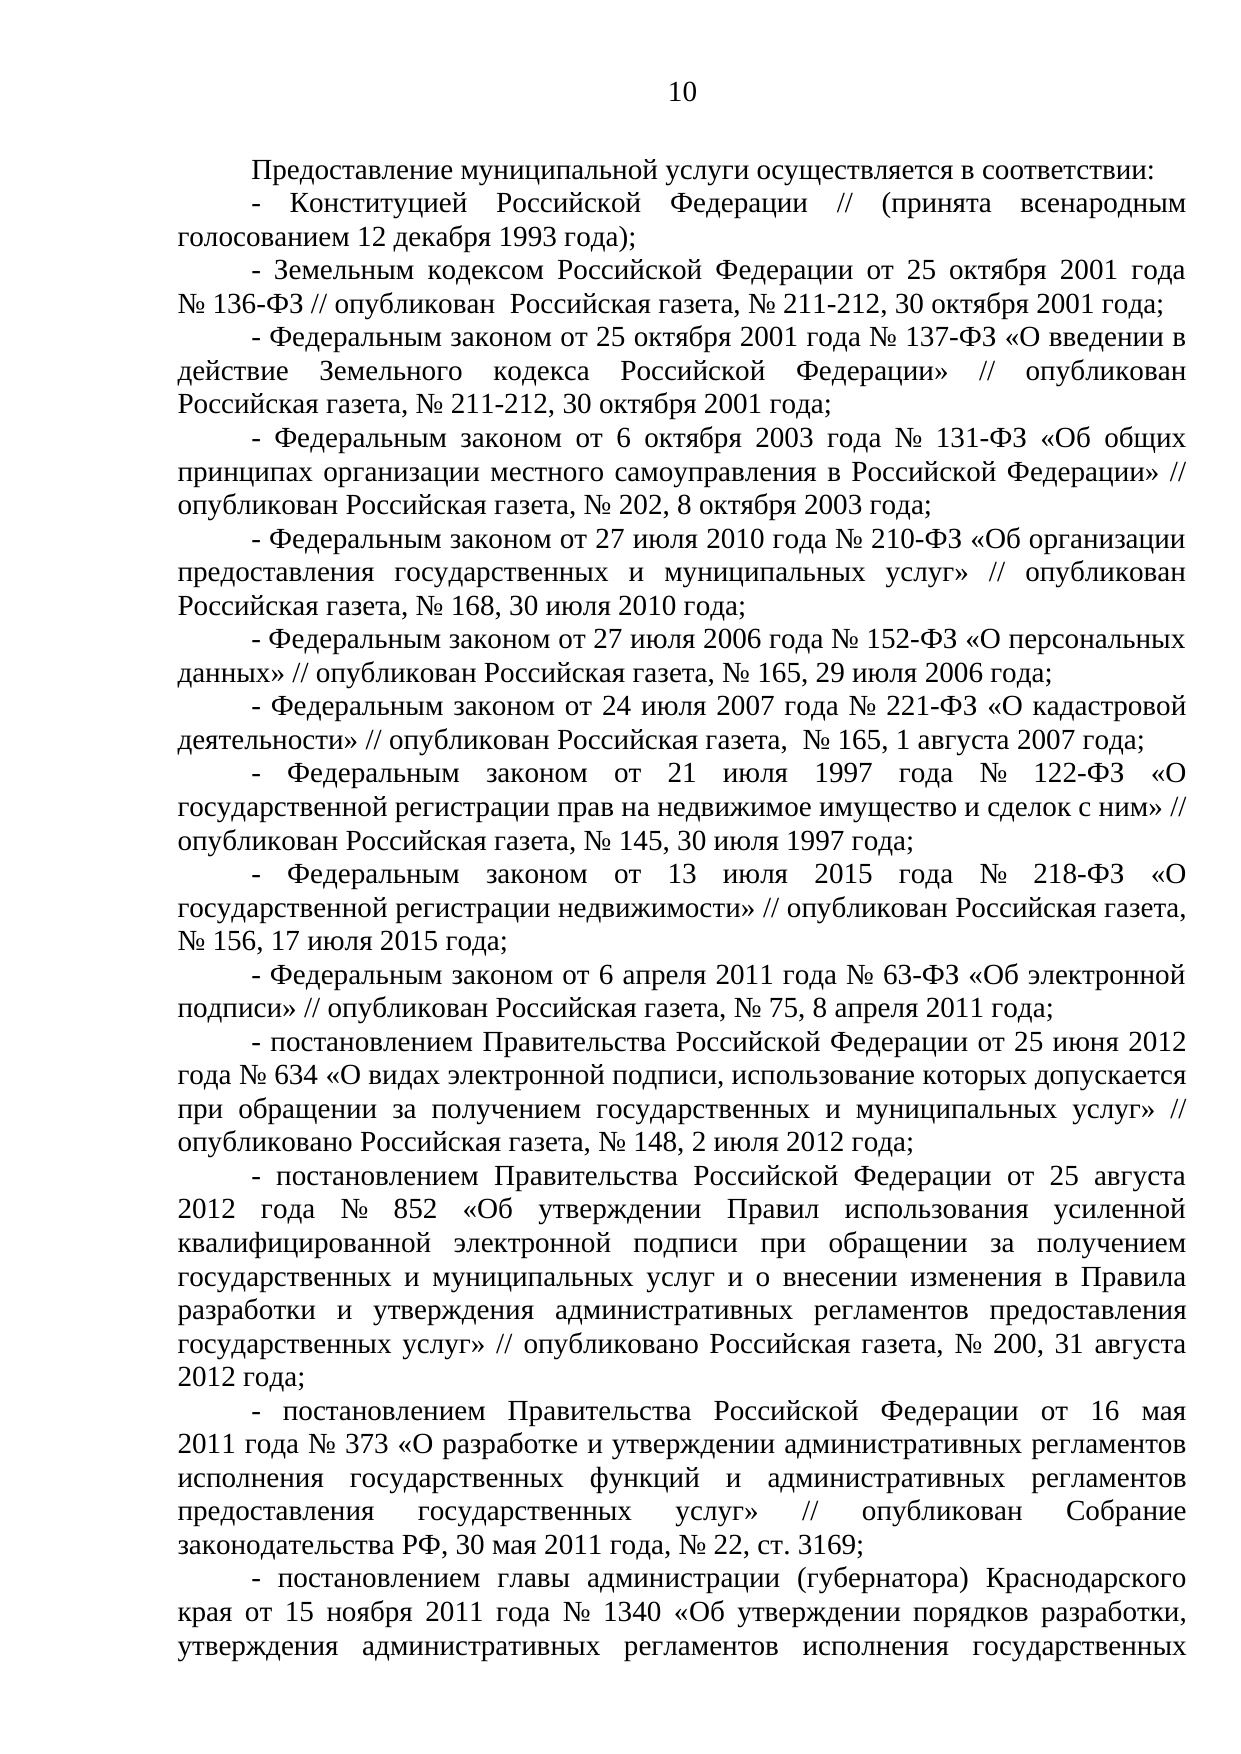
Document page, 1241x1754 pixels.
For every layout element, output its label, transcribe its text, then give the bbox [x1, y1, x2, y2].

text - постановлением Правительства Российской Федерации от 25 июня 2012 года № 634 «О видах электронной подписи, использование которых допускается при обращении за получением государственных и муниципальных услуг» // опубликовано Российская газета, № 148, 2 июля 2012 года; [177, 1024, 1187, 1158]
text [177, 1561, 1187, 1661]
text - Федеральным законом от 27 июля 2006 года № 152-ФЗ «О персональных данных» // опубликован Российская газета, № 165, 29 июля 2006 года; [177, 621, 1187, 688]
text - постановлением Правительства Российской Федерации от 25 августа 2012 года № 852 «Об утверждении Правил использования усиленной квалифицированной электронной подписи при обращении за получением государственных и муниципальных услуг и о внесении изменения в Правила разработки и утверждения административных регламентов предоставления государственных услуг» // опубликовано Российская газета, № 200, 31 августа 2012 года; [177, 1158, 1187, 1393]
text - Конституцией Российской Федерации // (принята всенародным голосованием 12 декабря 1993 года); [177, 185, 1187, 252]
text - Федеральным законом от 13 июля 2015 года № 218-ФЗ «О государственной регистрации недвижимости» // опубликован Российская газета, № 156, 17 июля 2015 года; [177, 856, 1187, 957]
text - Федеральным законом от 21 июля 1997 года № 122-ФЗ «О государственной регистрации прав на недвижимое имущество и сделок с ним» // опубликован Российская газета, № 145, 30 июля 1997 года; [177, 756, 1187, 856]
text - постановлением Правительства Российской Федерации от 16 мая 2011 года № 373 «О разработке и утверждении административных регламентов исполнения государственных функций и административных регламентов предоставления государственных услуг» // опубликован Собрание законодательства РФ, 30 мая 2011 года, № 22, ст. 3169; [177, 1393, 1187, 1561]
text - Федеральным законом от 24 июля 2007 года № 221-ФЗ «О кадастровой деятельности» // опубликован Российская газета, № 165, 1 августа 2007 года; [177, 688, 1187, 756]
text - Земельным кодексом Российской Федерации от 25 октября 2001 года № 136-ФЗ // опубликован Российская газета, № 211-212, 30 октября 2001 года; [177, 252, 1187, 319]
text - Федеральным законом от 6 апреля 2011 года № 63-ФЗ «Об электронной подписи» // опубликован Российская газета, № 75, 8 апреля 2011 года; [177, 957, 1187, 1024]
text - Федеральным законом от 25 октября 2001 года № 137-ФЗ «О введении в действие Земельного кодекса Российской Федерации» // опубликован Российская газета, № 211-212, 30 октября 2001 года; [177, 319, 1187, 420]
text - Федеральным законом от 27 июля 2010 года № 210-ФЗ «Об организации предоставления государственных и муниципальных услуг» // опубликован Российская газета, № 168, 30 июля 2010 года; [177, 521, 1187, 621]
text - Федеральным законом от 6 октября 2003 года № 131-ФЗ «Об общих принципах организации местного самоуправления в Российской Федерации» // опубликован Российская газета, № 202, 8 октября 2003 года; [177, 420, 1187, 521]
text Предоставление муниципальной услуги осуществляется в соответствии: [177, 152, 1187, 185]
